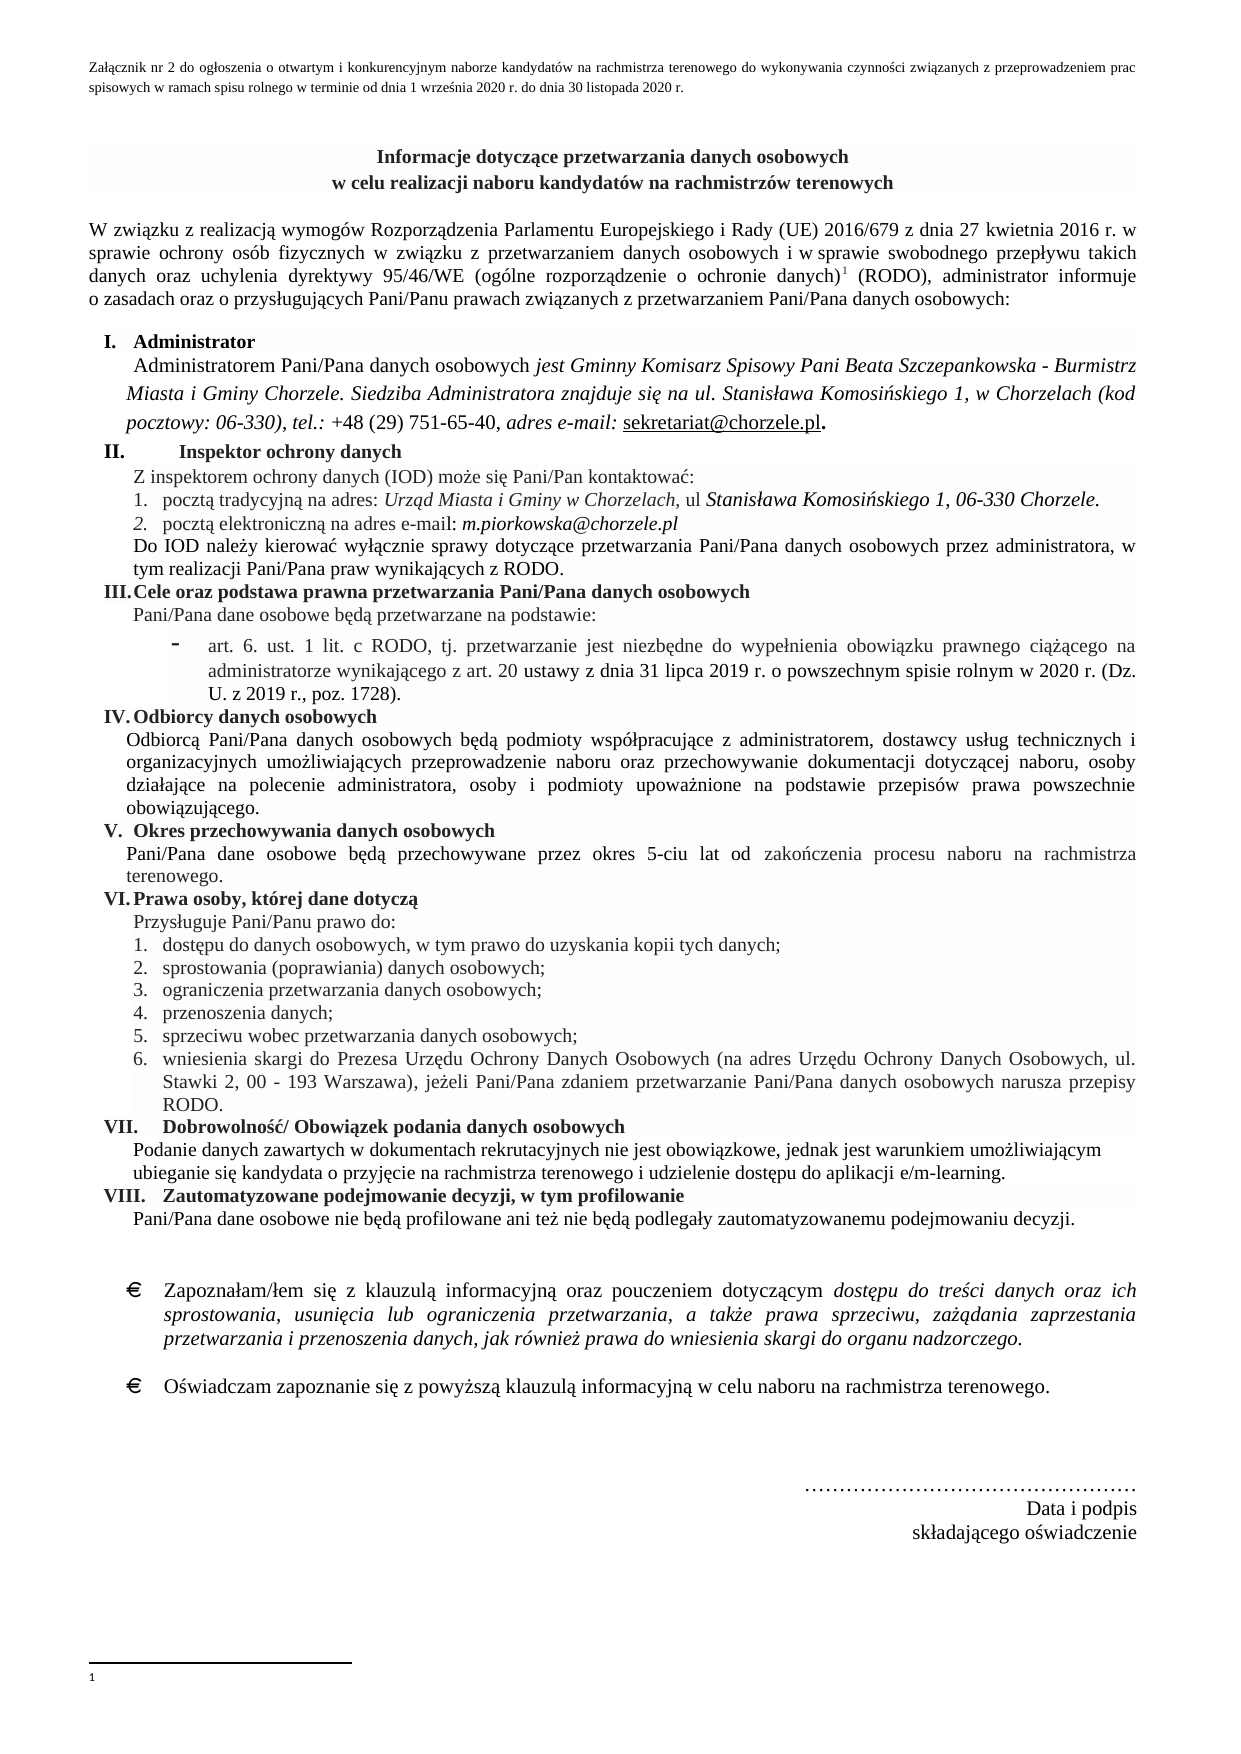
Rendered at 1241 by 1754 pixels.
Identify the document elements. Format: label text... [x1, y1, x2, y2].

list Inspektor ochrony danych [103, 439, 1137, 463]
list Do IOD należy kierować wyłącznie sprawy dotyczące przetwarzania Pani/Pana danych osobowych przez administratora, w tym realizacji Pani/Pana praw wynikających z RODO. [133, 534, 1137, 580]
text Podanie danych zawartych w dokumentach rekrutacyjnych nie jest obowiązkowe, jednak jest warunkiem umożliwiającym ubieganie się kandydata o przyjęcie na rachmistrza terenowego i udzielenie dostępu do aplikacji e/m-learning. [133, 1138, 1137, 1184]
text Z inspektorem ochrony danych (IOD) może się Pani/Pan kontaktować: [133, 464, 1137, 487]
list sprostowania (poprawiania) danych osobowych; [133, 956, 1137, 978]
text Pani/Pana dane osobowe będą przetwarzane na podstawie: [133, 603, 1137, 626]
text Administratorem Pani/Pana danych osobowych jest Gminny Komisarz Spisowy Pani Beata Szczepankowska - Burmistrz Miasta i Gminy Chorzele. Siedziba Administratora znajduje się na ul. Stanisława Komosińskiego 1, w Chorzelach (kod pocztowy: 06-330), tel.: +48 (29) 751-65-40, adres e-mail: sekretariat@chorzele.pl. [126, 353, 1137, 435]
text Załącznik nr 2 do ogłoszenia o otwartym i konkurencyjnym naborze kandydatów na rachmistrza terenowego do wykonywania czynności związanych z przeprowadzeniem prac spisowych w ramach spisu rolnego w terminie od dnia 1 września 2020 r. do dnia 30 listopada 2020 r. [89, 59, 1137, 95]
list Okres przechowywania danych osobowych [103, 819, 1137, 842]
list ograniczenia przetwarzania danych osobowych; [133, 978, 1137, 1001]
list Odbiorcy danych osobowych [103, 705, 1137, 727]
list Cele oraz podstawa prawna przetwarzania Pani/Pana danych osobowych [103, 580, 1137, 603]
list Administrator [103, 330, 1137, 353]
text Informacje dotyczące przetwarzania danych osobowych [89, 145, 1137, 168]
list Zautomatyzowane podejmowanie decyzji, w tym profilowanie [103, 1184, 1137, 1207]
list dostępu do danych osobowych, w tym prawo do uzyskania kopii tych danych; [133, 933, 1137, 956]
text Przysługuje Pani/Panu prawo do: [133, 910, 1137, 933]
list przenoszenia danych; [133, 1001, 1137, 1024]
list Dobrowolność/ Obowiązek podania danych osobowych [103, 1115, 1137, 1138]
list Oświadczam zapoznanie się z powyższą klauzulą informacyjną w celu naboru na rachmistrza terenowego. [126, 1374, 1137, 1398]
text ………………………………………… [164, 1472, 1137, 1496]
list art. 6. ust. 1 lit. c RODO, tj. przetwarzanie jest niezbędne do wypełnienia obowiązku prawnego ciążącego na administratorze wynikającego z art. 20 ustawy z dnia 31 lipca 2019 r. o powszechnym spisie rolnym w 2020 r. (Dz. U. z 2019 r., poz. 1728). [170, 626, 1137, 705]
list pocztą tradycyjną na adres: Urząd Miasta i Gminy w Chorzelach, ul Stanisława Komosińskiego 1, 06-330 Chorzele. [133, 487, 1137, 511]
list Pani/Pana dane osobowe będą przechowywane przez okres 5-ciu lat od zakończenia procesu naboru na rachmistrza terenowego. [126, 842, 1137, 887]
list wniesienia skargi do Prezesa Urzędu Ochrony Danych Osobowych (na adres Urzędu Ochrony Danych Osobowych, ul. Stawki 2, 00 - 193 Warszawa), jeżeli Pani/Pana zdaniem przetwarzanie Pani/Pana danych osobowych narusza przepisy RODO. [133, 1047, 1137, 1115]
list Odbiorcą Pani/Pana danych osobowych będą podmioty współpracujące z administratorem, dostawcy usług technicznych i organizacyjnych umożliwiających przeprowadzenie naboru oraz przechowywanie dokumentacji dotyczącej naboru, osoby działające na polecenie administratora, osoby i podmioty upoważnione na podstawie przepisów prawa powszechnie obowiązującego. [126, 727, 1137, 819]
text w celu realizacji naboru kandydatów na rachmistrzów terenowych [89, 171, 1137, 194]
list pocztą elektroniczną na adres e-mail: m.piorkowska@chorzele.pl [133, 511, 1137, 534]
list Zapoznałam/łem się z klauzulą informacyjną oraz pouczeniem dotyczącym dostępu do treści danych oraz ich sprostowania, usunięcia lub ograniczenia przetwarzania, a także prawa sprzeciwu, zażądania zaprzestania przetwarzania i przenoszenia danych, jak również prawa do wniesienia skargi do organu nadzorczego. [126, 1278, 1137, 1350]
text Pani/Pana dane osobowe nie będą profilowane ani też nie będą podlegały zautomatyzowanemu podejmowaniu decyzji. [133, 1207, 1137, 1229]
text Data i podpis [164, 1496, 1137, 1520]
list sprzeciwu wobec przetwarzania danych osobowych; [133, 1024, 1137, 1047]
text składającego oświadczenie [164, 1520, 1137, 1544]
list Prawa osoby, której dane dotyczą [103, 887, 1137, 910]
text W związku z realizacją wymogów Rozporządzenia Parlamentu Europejskiego i Rady (UE) 2016/679 z dnia 27 kwietnia 2016 r. w sprawie ochrony osób fizycznych w związku z przetwarzaniem danych osobowych i w sprawie swobodnego przepływu takich danych oraz uchylenia dyrektywy 95/46/WE (ogólne rozporządzenie o ochronie danych) (RODO), administrator informuje o zasadach oraz o przysługujących Pani/Panu prawach związanych z przetwarzaniem Pani/Pana danych osobowych: [89, 218, 1137, 309]
